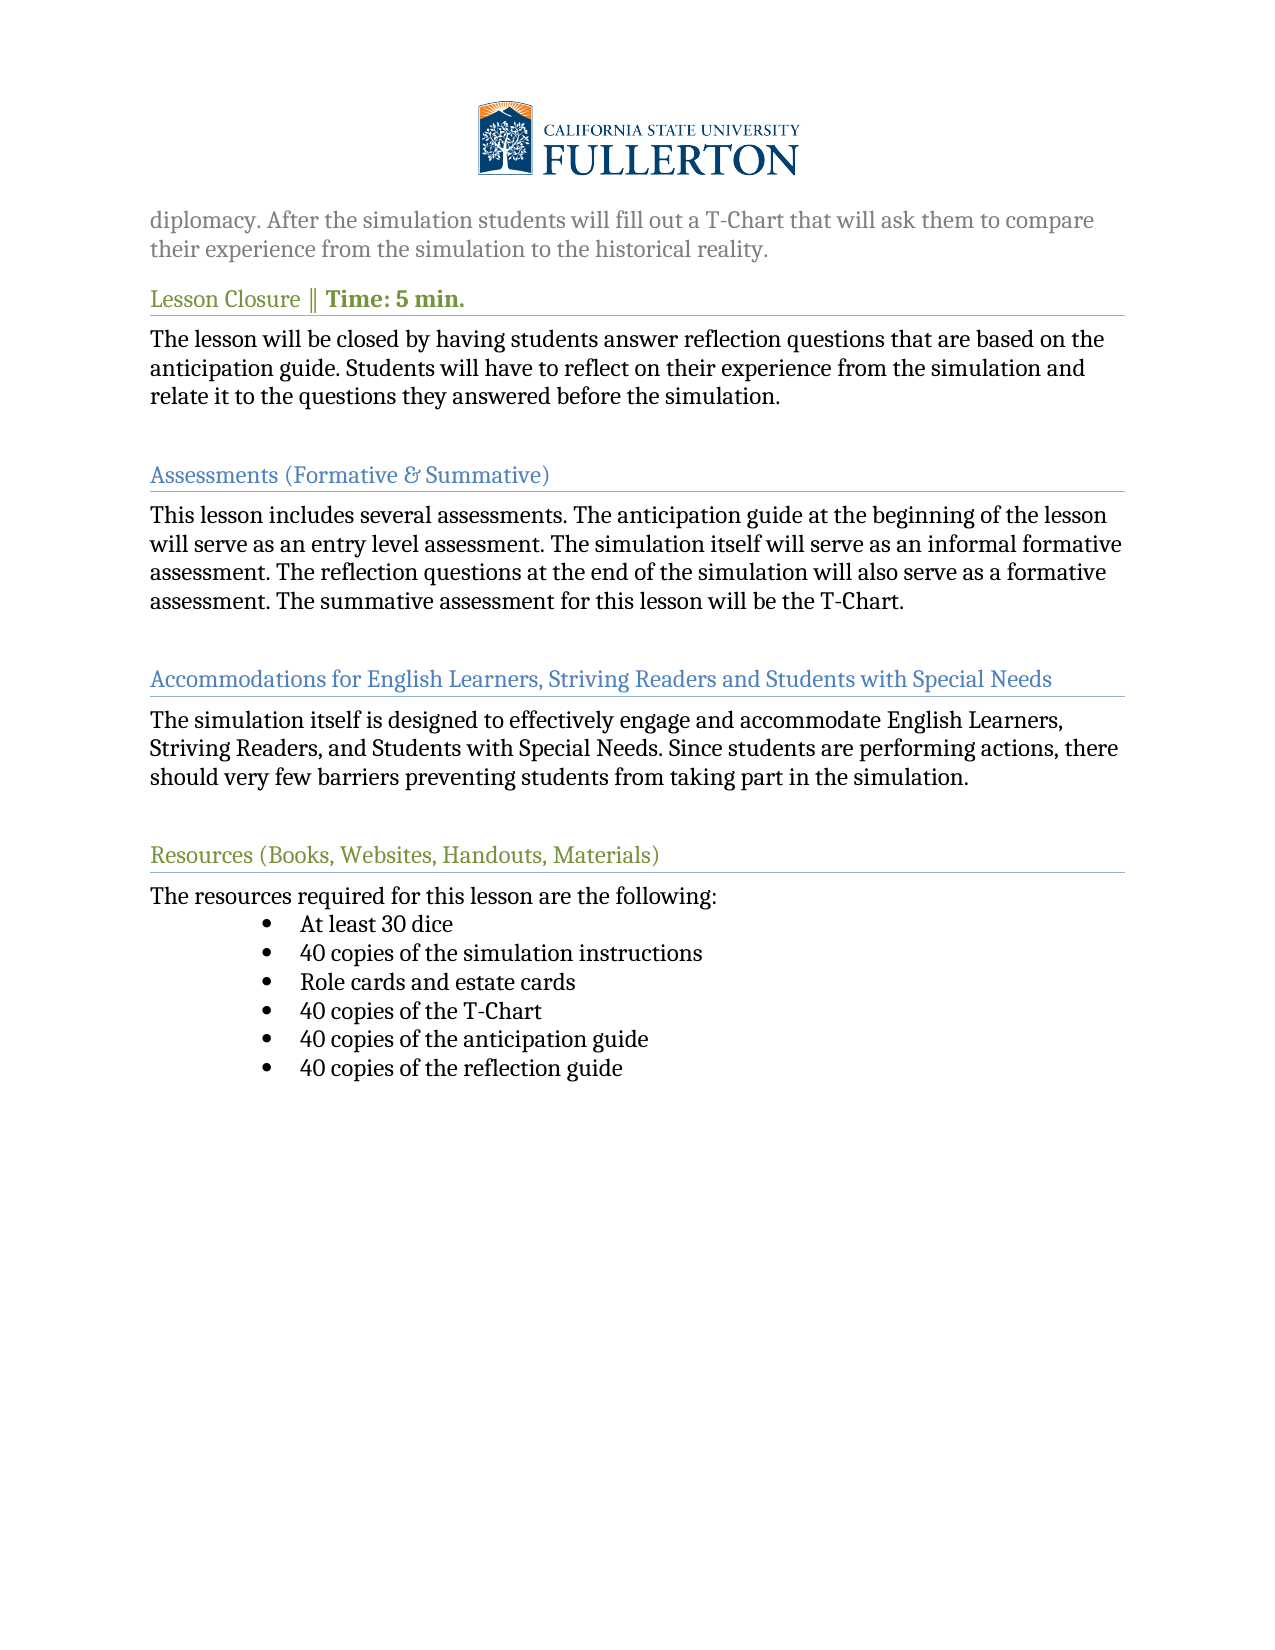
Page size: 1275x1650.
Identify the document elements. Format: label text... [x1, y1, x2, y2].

list 40 copies of the anticipation guide [262, 1025, 1125, 1054]
list 40 copies of the simulation instructions [262, 939, 1125, 968]
text The simulation itself is designed to effectively engage and accommodate English Learners, Striving Readers, and Students with Special Needs. Since students are performing actions, there should very few barriers preventing students from taking part in the simulation. [150, 706, 1125, 792]
text The resources required for this lesson are the following: [150, 882, 1125, 910]
list 40 copies of the T-Chart [262, 997, 1125, 1025]
subtitle Accommodations for English Learners, Striving Readers and Students with Special Needs [150, 665, 1125, 696]
text The lesson will be closed by having students answer reflection questions that are based on the anticipation guide. Students will have to reflect on their experience from the simulation and relate it to the questions they answered before the simulation. [150, 325, 1125, 411]
list 40 copies of the reflection guide [262, 1054, 1125, 1083]
text This lesson includes several assessments. The anticipation guide at the beginning of the lesson will serve as an entry level assessment. The simulation itself will serve as an informal formative assessment. The reflection questions at the end of the simulation will also serve as a formative assessment. The summative assessment for this lesson will be the T-Chart. [150, 501, 1125, 616]
picture [450, 75, 826, 207]
subtitle Assessments (Formative & Summative) [150, 461, 1125, 491]
list At least 30 dice [262, 910, 1125, 939]
subtitle Lesson Closure ‖ Time: 5 min. [150, 284, 1125, 315]
subtitle Resources (Books, Websites, Handouts, Materials) [150, 841, 1125, 872]
list Role cards and estate cards [262, 968, 1125, 997]
